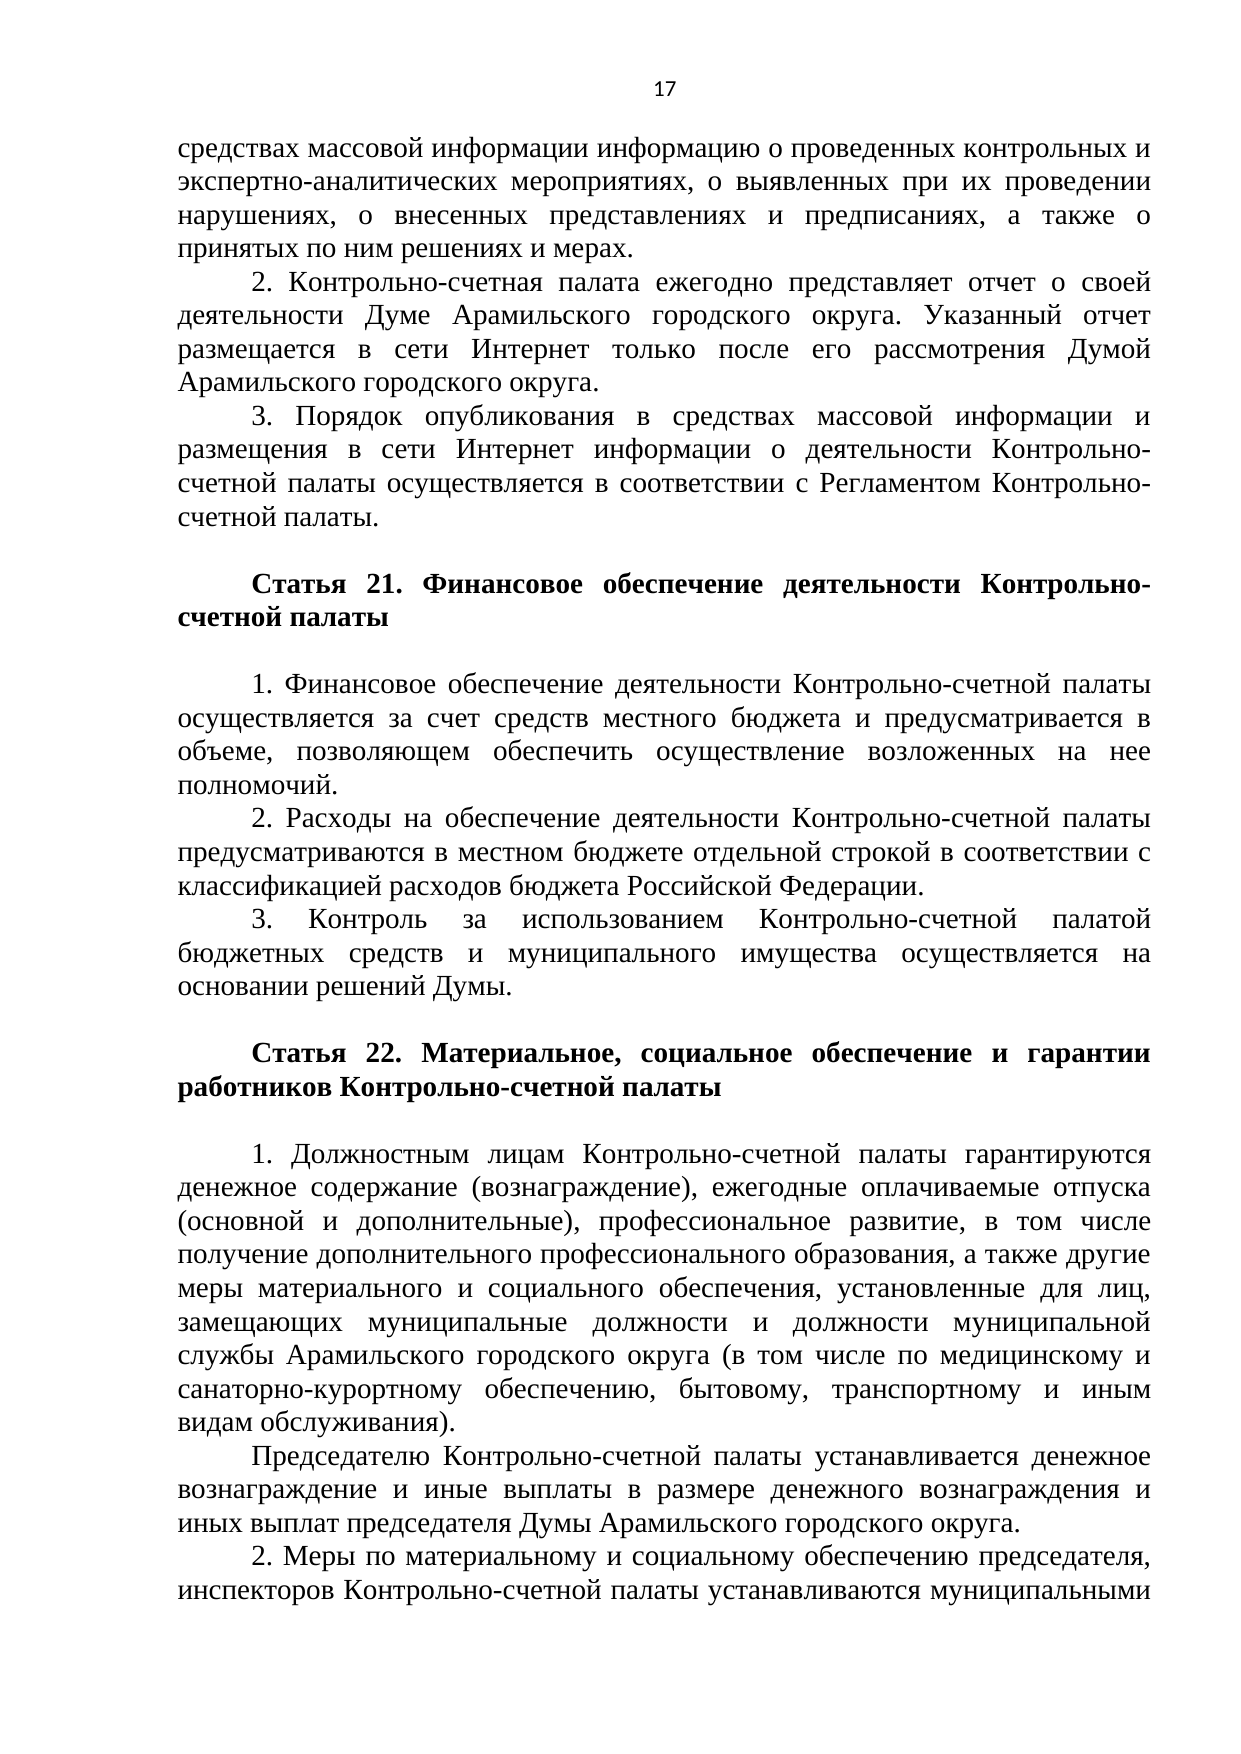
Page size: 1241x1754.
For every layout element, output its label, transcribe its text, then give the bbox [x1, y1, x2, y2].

text 3. Контроль за использованием Контрольно-счетной палатой бюджетных средств и муниципального имущества осуществляется на основании решений Думы. [177, 901, 1152, 1002]
text 1. Финансовое обеспечение деятельности Контрольно-счетной палаты осуществляется за счет средств местного бюджета и предусматривается в объеме, позволяющем обеспечить осуществление возложенных на нее полномочий. [177, 666, 1152, 801]
text 2. Расходы на обеспечение деятельности Контрольно-счетной палаты предусматриваются в местном бюджете отдельной строкой в соответствии с классификацией расходов бюджета Российской Федерации. [177, 801, 1152, 901]
text Председателю Контрольно-счетной палаты устанавливается денежное вознаграждение и иные выплаты в размере денежного вознаграждения и иных выплат председателя Думы Арамильского городского округа. [177, 1438, 1152, 1538]
text 3. Порядок опубликования в средствах массовой информации и размещения в сети Интернет информации о деятельности Контрольно-счетной палаты осуществляется в соответствии с Регламентом Контрольно-счетной палаты. [177, 398, 1152, 532]
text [177, 1538, 1152, 1606]
text 2. Контрольно-счетная палата ежегодно представляет отчет о своей деятельности Думе Арамильского городского округа. Указанный отчет размещается в сети Интернет только после его рассмотрения Думой Арамильского городского округа. [177, 264, 1152, 398]
text Статья 21. Финансовое обеспечение деятельности Контрольно-счетной палаты [177, 566, 1152, 633]
text Статья 22. Материальное, социальное обеспечение и гарантии работников Контрольно-счетной палаты [177, 1035, 1152, 1102]
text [177, 130, 1152, 264]
text 1. Должностным лицам Контрольно-счетной палаты гарантируются денежное содержание (вознаграждение), ежегодные оплачиваемые отпуска (основной и дополнительные), профессиональное развитие, в том числе получение дополнительного профессионального образования, а также другие меры материального и социального обеспечения, установленные для лиц, замещающих муниципальные должности и должности муниципальной службы Арамильского городского округа (в том числе по медицинскому и санаторно-курортному обеспечению, бытовому, транспортному и иным видам обслуживания). [177, 1136, 1152, 1438]
